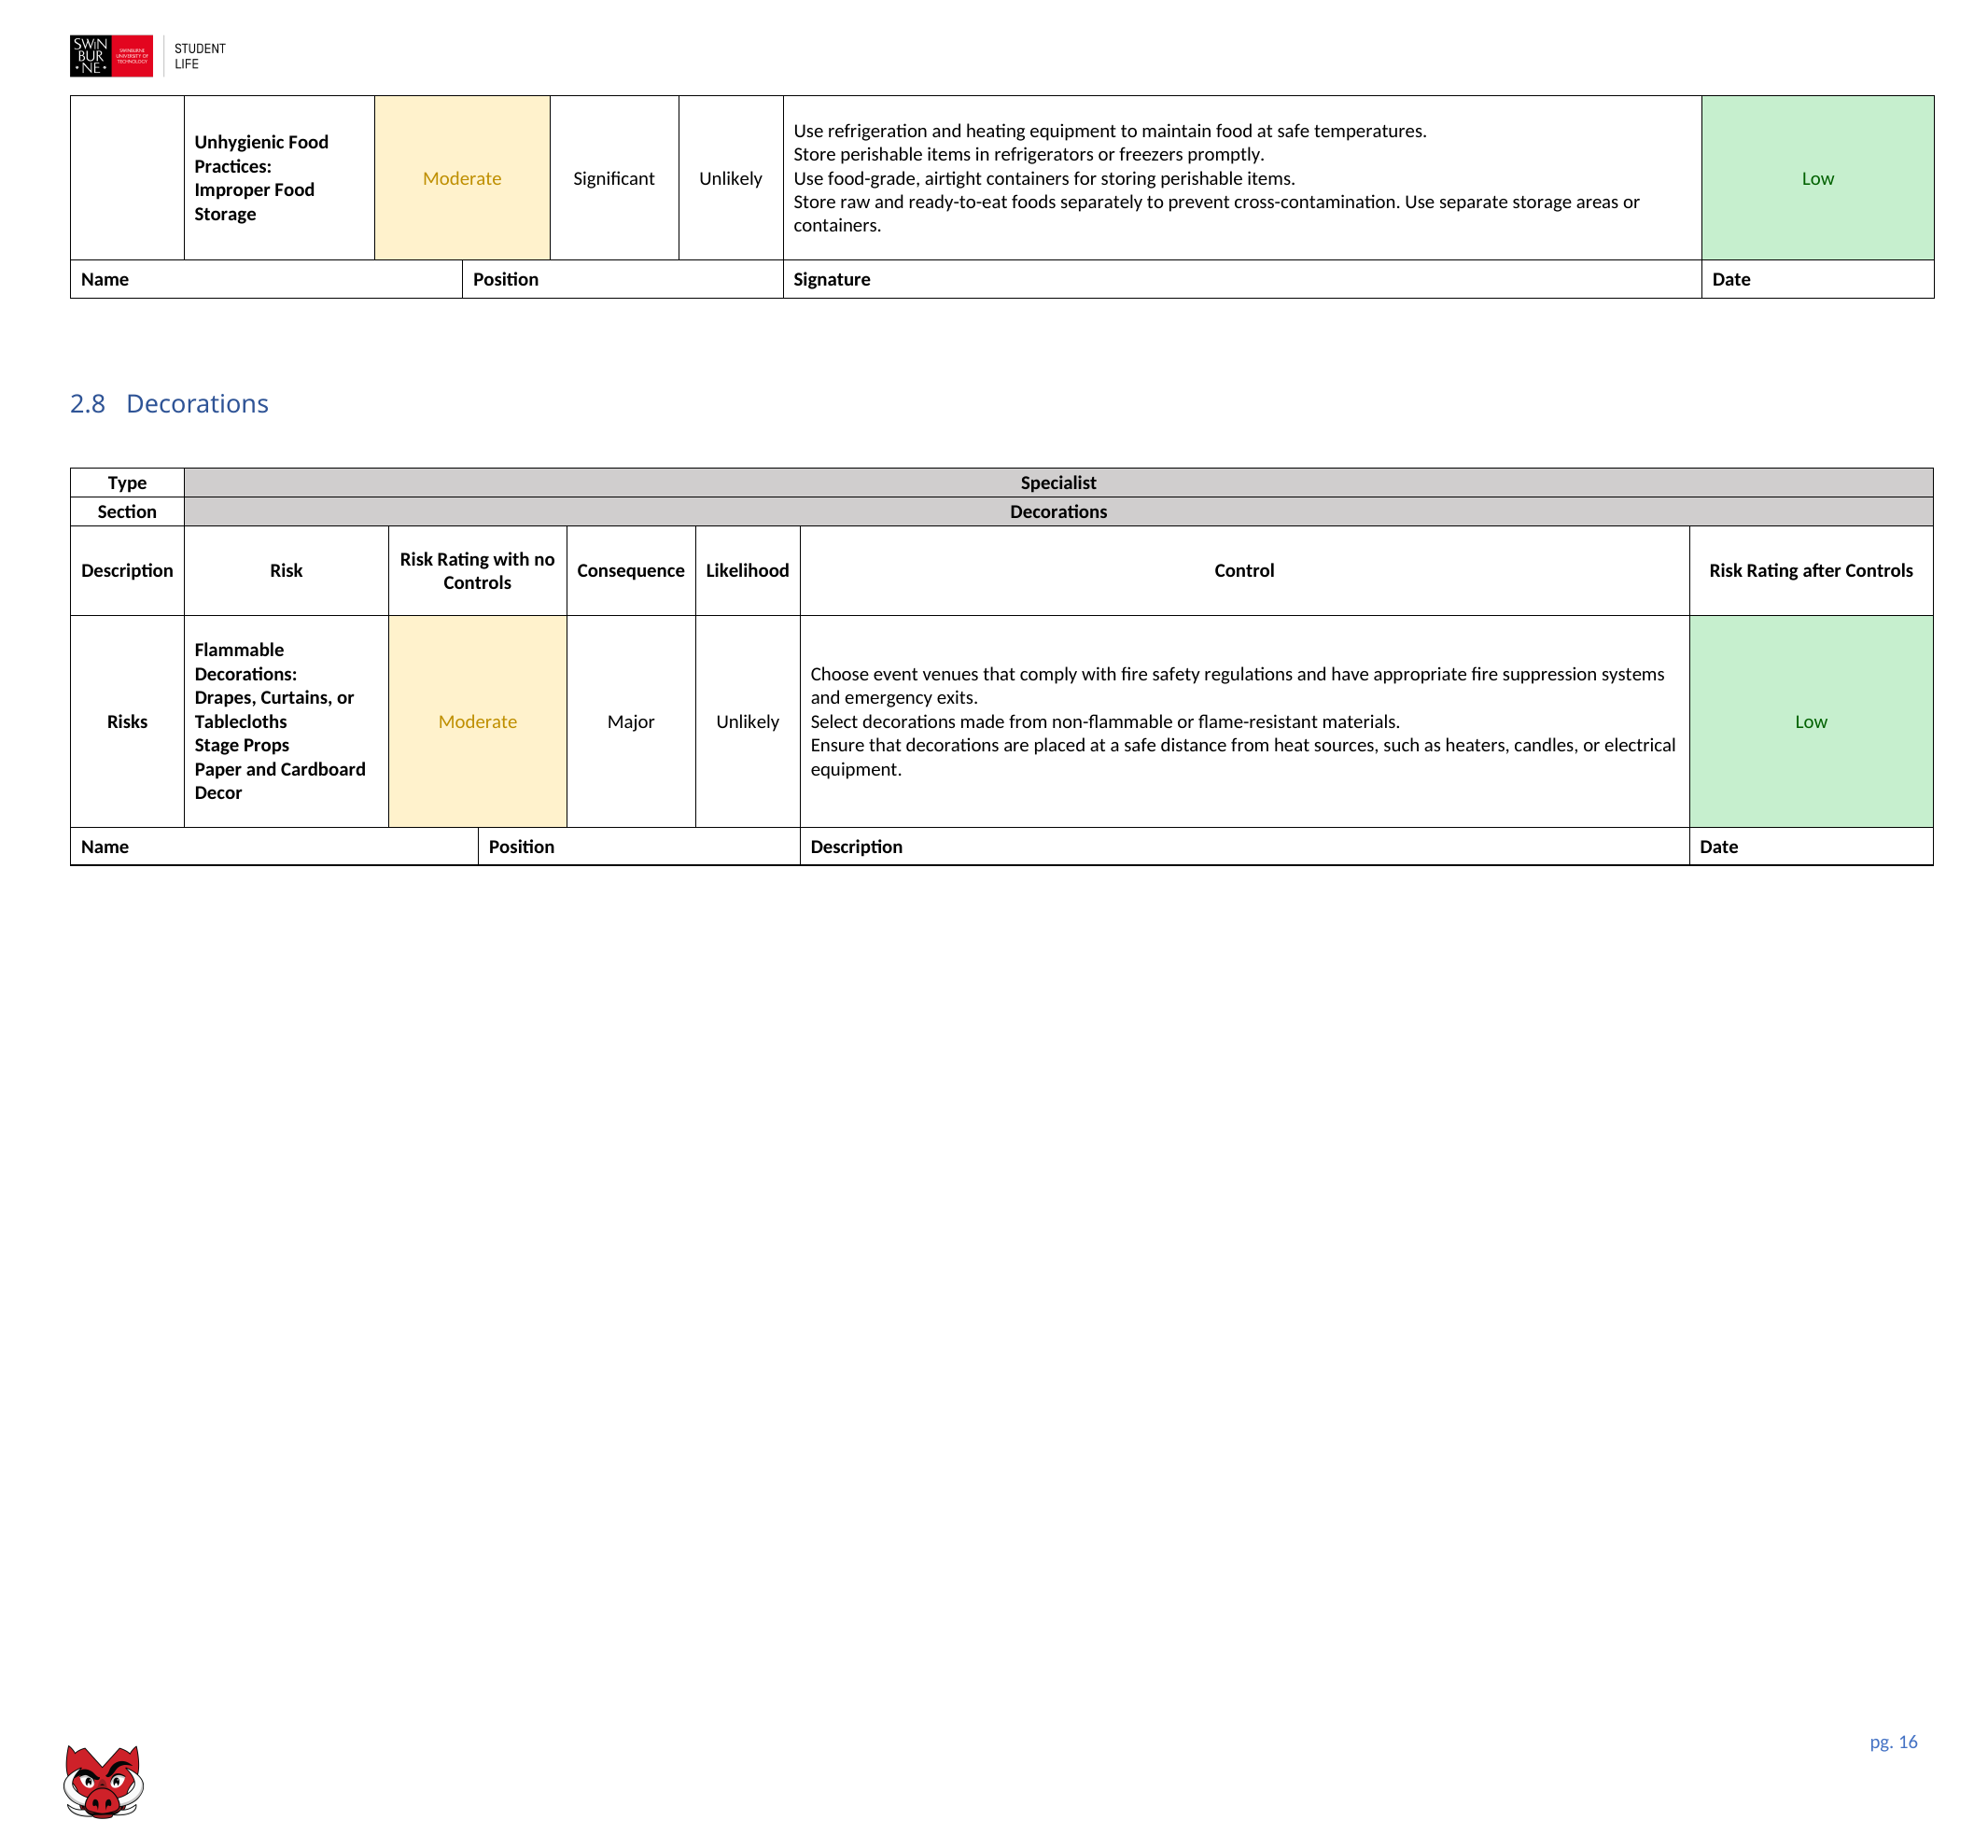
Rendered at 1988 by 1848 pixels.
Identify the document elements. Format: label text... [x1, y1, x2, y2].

table_cell Signature [784, 260, 1701, 298]
table_cell Position [479, 828, 800, 864]
table_cell Low [1690, 616, 1933, 827]
table_cell Control [801, 526, 1689, 614]
table_cell Date [1702, 260, 1934, 298]
table_cell Description [71, 526, 184, 614]
table_cell Moderate [375, 96, 550, 259]
table_cell Moderate [389, 616, 567, 827]
table_cell Unhygienic Food Practices: Improper Food Storage [185, 96, 374, 259]
table_cell Decorations [185, 497, 1933, 525]
table_cell Unlikely [679, 96, 783, 259]
table_cell Risk [185, 526, 388, 614]
table_cell Position [463, 260, 783, 298]
table_cell Risk Rating after Controls [1690, 526, 1933, 614]
table_cell Risks [71, 616, 184, 827]
table_cell Likelihood [696, 526, 800, 614]
picture [70, 35, 310, 77]
table_cell Section [71, 497, 184, 525]
table_cell Date [1690, 828, 1933, 864]
picture [63, 1742, 145, 1824]
table_cell Name [71, 260, 462, 298]
table_cell Name [71, 828, 478, 864]
table_header Specialist [185, 469, 1933, 497]
table_cell Flammable Decorations: Drapes, Curtains, or Tablecloths Stage Props Paper and Cardboard Decor [185, 616, 388, 827]
table_cell Use refrigeration and heating equipment to maintain food at safe temperatures. Store perishable items in refrigerators or freezers promptly. Use food-grade, airtight containers for storing perishable items. Store raw and ready-to-eat foods separately to prevent cross-contamination. Use separate storage areas or containers. [784, 96, 1701, 259]
table_cell Choose event venues that comply with fire safety regulations and have appropriate fire suppression systems and emergency exits. Select decorations made from non-flammable or flame-resistant materials. Ensure that decorations are placed at a safe distance from heat sources, such as heaters, candles, or electrical equipment. [801, 616, 1689, 827]
table_cell Description [801, 828, 1689, 864]
table_cell Unlikely [696, 616, 800, 827]
table_cell Major [567, 616, 695, 827]
table_cell Consequence [567, 526, 695, 614]
table_cell Risk Rating with no Controls [389, 526, 567, 614]
table_cell Significant [551, 96, 679, 259]
table_header Type [71, 469, 184, 497]
table_cell Low [1702, 96, 1934, 259]
subtitle Decorations [70, 386, 1918, 421]
